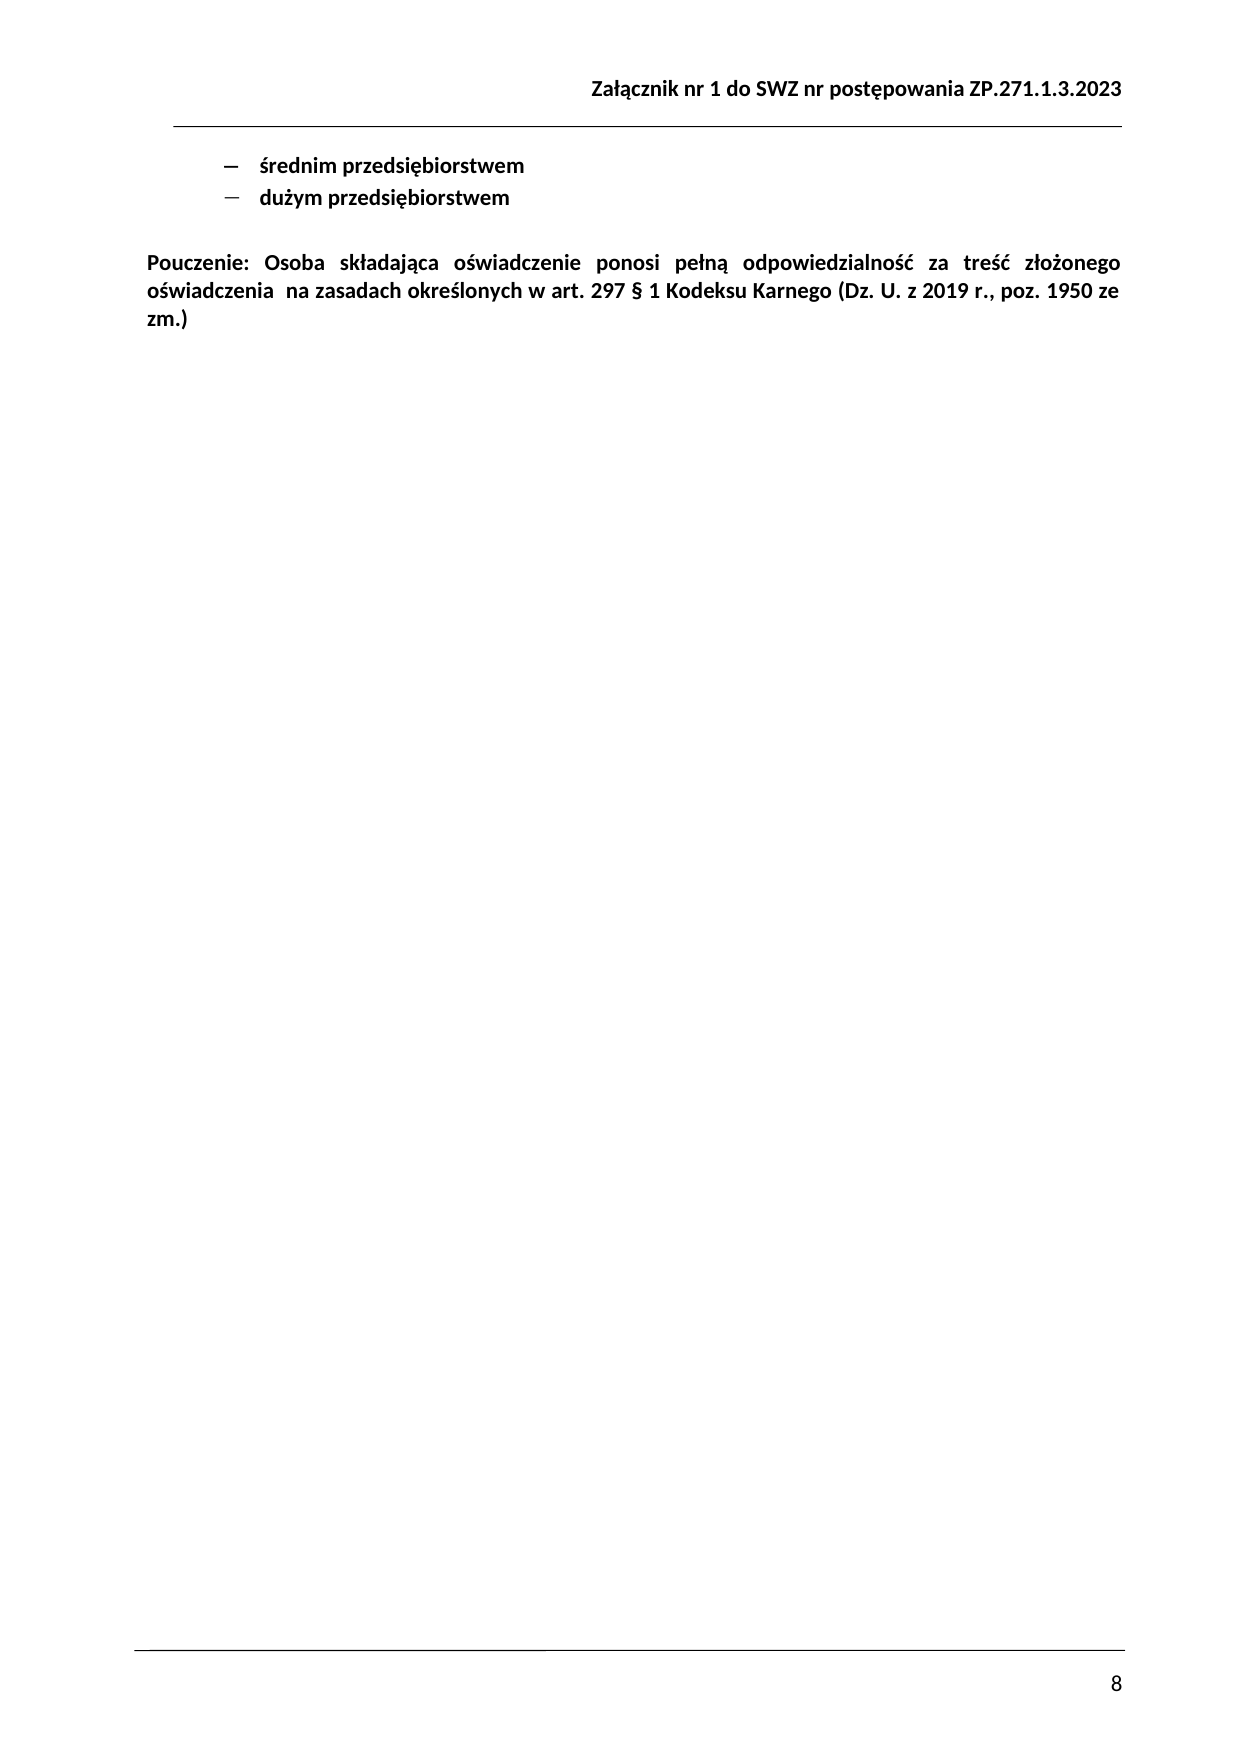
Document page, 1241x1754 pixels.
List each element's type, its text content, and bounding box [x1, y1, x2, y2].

list dużym przedsiębiorstwem [222, 183, 1122, 244]
text Pouczenie: Osoba składająca oświadczenie ponosi pełną odpowiedzialność za treść złożonego oświadczenia na zasadach określonych w art. 297 § 1 Kodeksu Karnego (Dz. U. z 2019 r., poz. 1950 ze zm.) [147, 248, 1122, 332]
list średnim przedsiębiorstwem [222, 151, 1122, 179]
